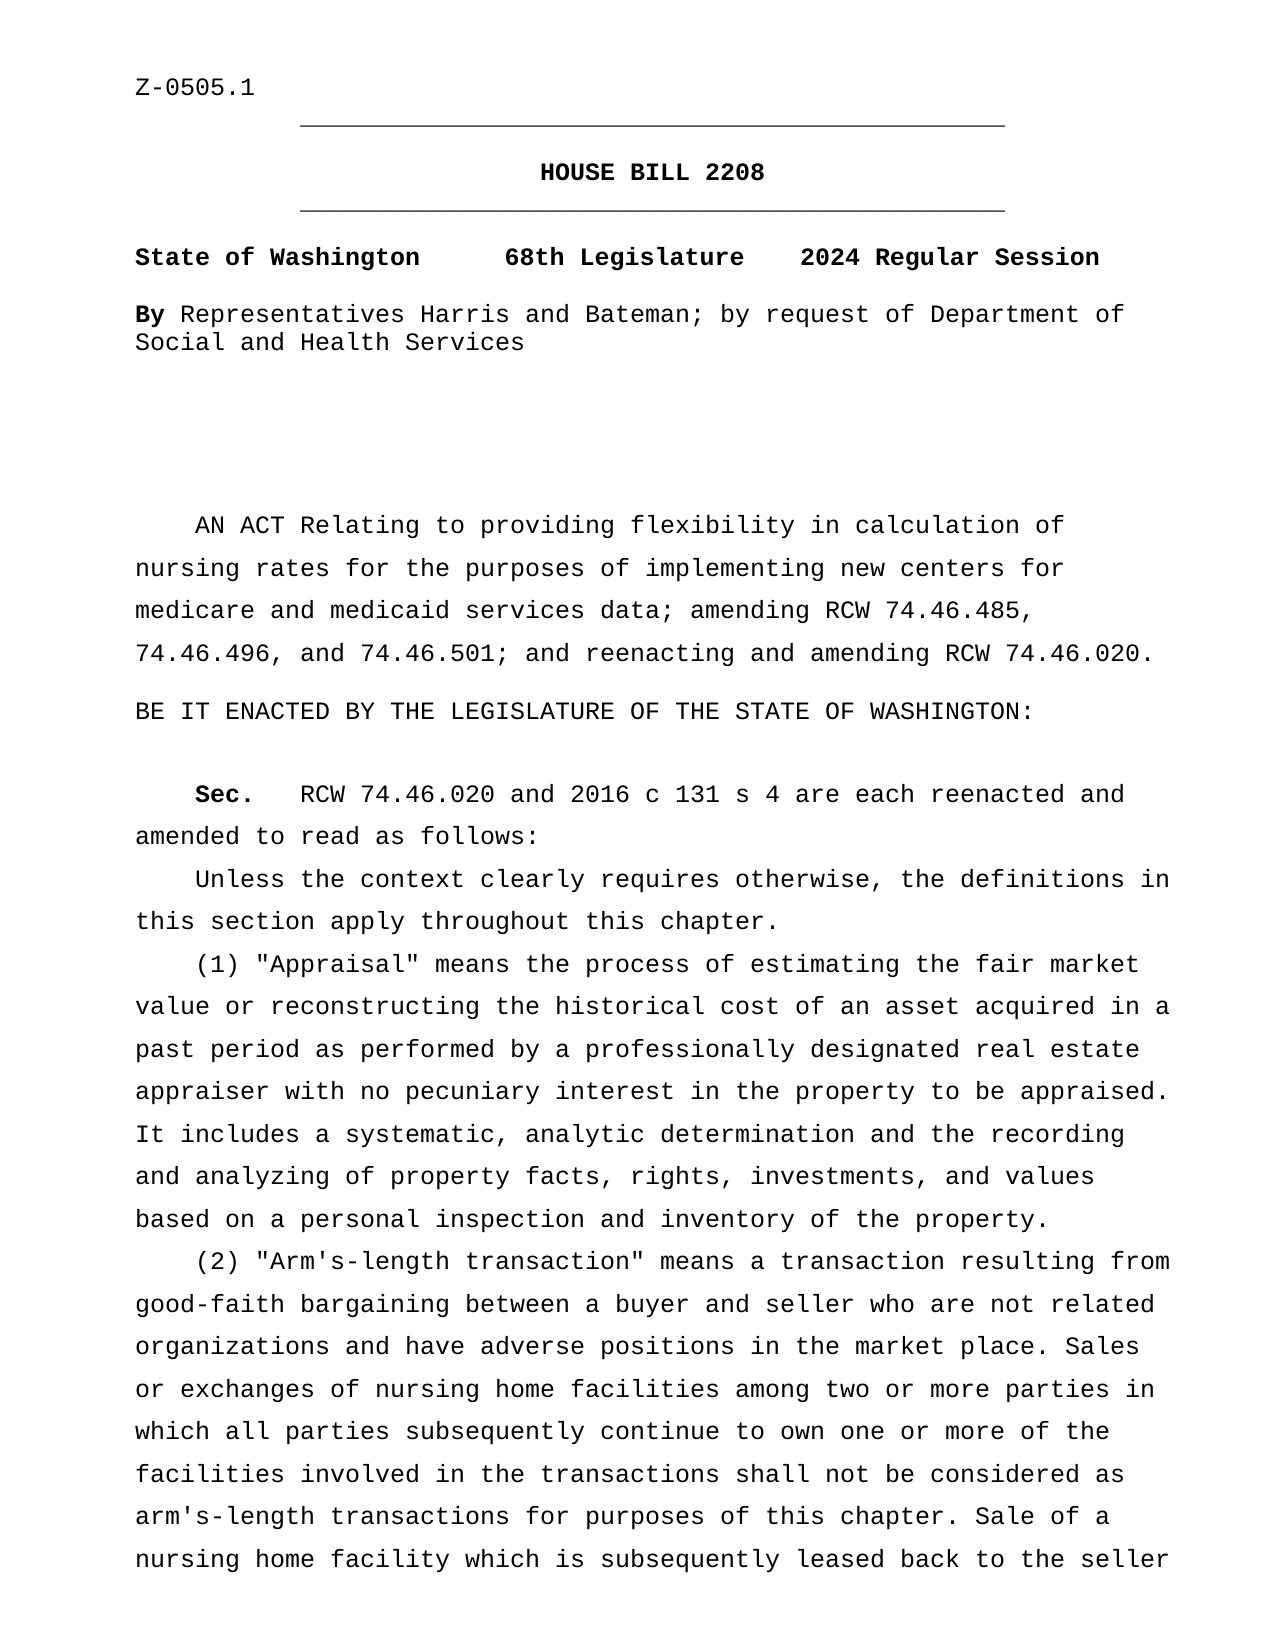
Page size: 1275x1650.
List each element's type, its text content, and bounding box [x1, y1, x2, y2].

text BE IT ENACTED BY THE LEGISLATURE OF THE STATE OF WASHINGTON: [135, 698, 1170, 727]
text State of Washington 68th Legislature 2024 Regular Session [135, 245, 1170, 273]
text Sec. RCW 74.46.020 and 2016 c 131 s 4 are each reenacted and amended to read as follows: [135, 768, 1170, 853]
text By Representatives Harris and Bateman; by request of Department of Social and Health Services [135, 302, 1170, 358]
text (1) "Appraisal" means the process of estimating the fair market value or reconstructing the historical cost of an asset acquired in a past period as performed by a professionally designated real estate appraiser with no pecuniary interest in the property to be appraised. It includes a systematic, analytic determination and the recording and analyzing of property facts, rights, investments, and values based on a personal inspection and inventory of the property. [135, 938, 1170, 1236]
text _______________________________________________ [135, 103, 1170, 132]
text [135, 1236, 1170, 1576]
text AN ACT Relating to providing flexibility in calculation of nursing rates for the purposes of implementing new centers for medicare and medicaid services data; amending RCW 74.46.485, 74.46.496, and 74.46.501; and reenacting and amending RCW 74.46.020. [135, 500, 1170, 670]
text Z-0505.1 [135, 75, 1170, 103]
text HOUSE BILL 2208 [135, 160, 1170, 188]
text Unless the context clearly requires otherwise, the definitions in this section apply throughout this chapter. [135, 853, 1170, 938]
text _______________________________________________ [135, 188, 1170, 217]
